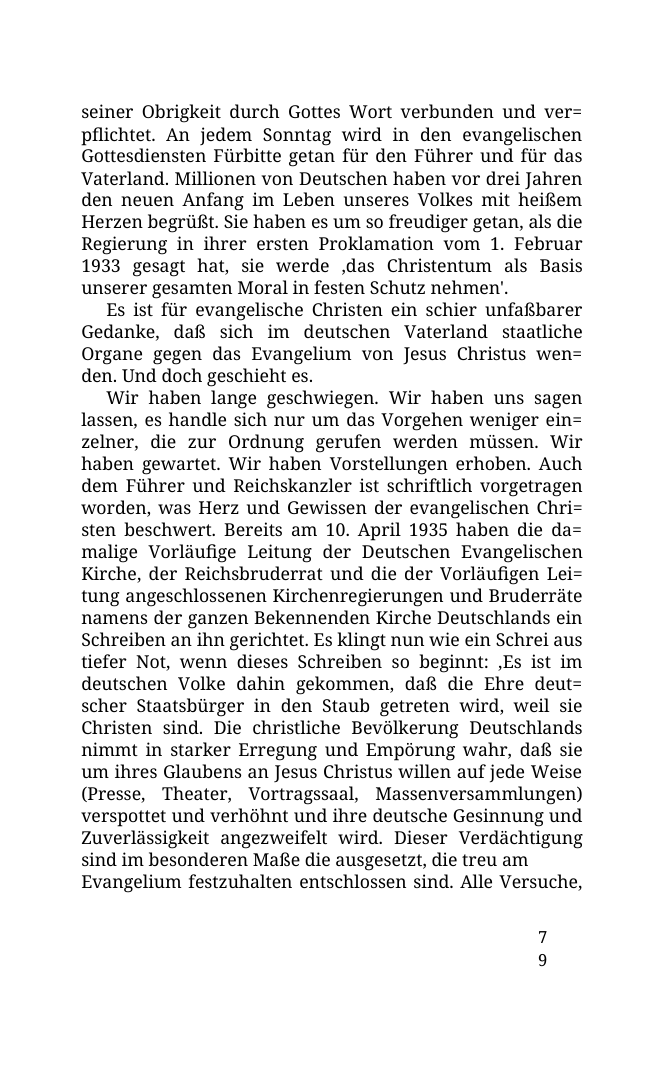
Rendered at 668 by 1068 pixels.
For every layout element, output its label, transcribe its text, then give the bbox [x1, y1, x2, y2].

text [81, 871, 583, 893]
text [81, 101, 583, 299]
text Wir haben lange geschwiegen. Wir haben uns sagen lassen, es handle sich nur um das Vorgehen weniger ein= zelner, die zur Ordnung gerufen werden müssen. Wir haben gewartet. Wir haben Vorstellungen erhoben. Auch dem Führer und Reichskanzler ist schriftlich vorgetragen worden, was Herz und Gewissen der evangelischen Chri= sten beschwert. Bereits am 10. April 1935 haben die da= malige Vorläufige Leitung der Deutschen Evangelischen Kirche, der Reichsbruderrat und die der Vorläufigen Lei= tung angeschlossenen Kirchenregierungen und Bruderräte namens der ganzen Bekennenden Kirche Deutschlands ein Schreiben an ihn gerichtet. Es klingt nun wie ein Schrei aus tiefer Not, wenn dieses Schreiben so beginnt: ,Es ist im deutschen Volke dahin gekommen, daß die Ehre deut= scher Staatsbürger in den Staub getreten wird, weil sie Christen sind. Die christliche Bevölkerung Deutschlands nimmt in starker Erregung und Empörung wahr, daß sie um ihres Glaubens an Jesus Christus willen auf jede Weise (Presse, Theater, Vortragssaal, Massenversammlungen) verspottet und verhöhnt und ihre deutsche Gesinnung und Zuverlässigkeit angezweifelt wird. Dieser Verdächtigung sind im besonderen Maße die ausgesetzt, die treu am [81, 387, 583, 871]
text Es ist für evangelische Christen ein schier unfaßbarer Gedanke, daß sich im deutschen Vaterland staatliche Organe gegen das Evangelium von Jesus Christus wen= den. Und doch geschieht es. [81, 299, 583, 387]
